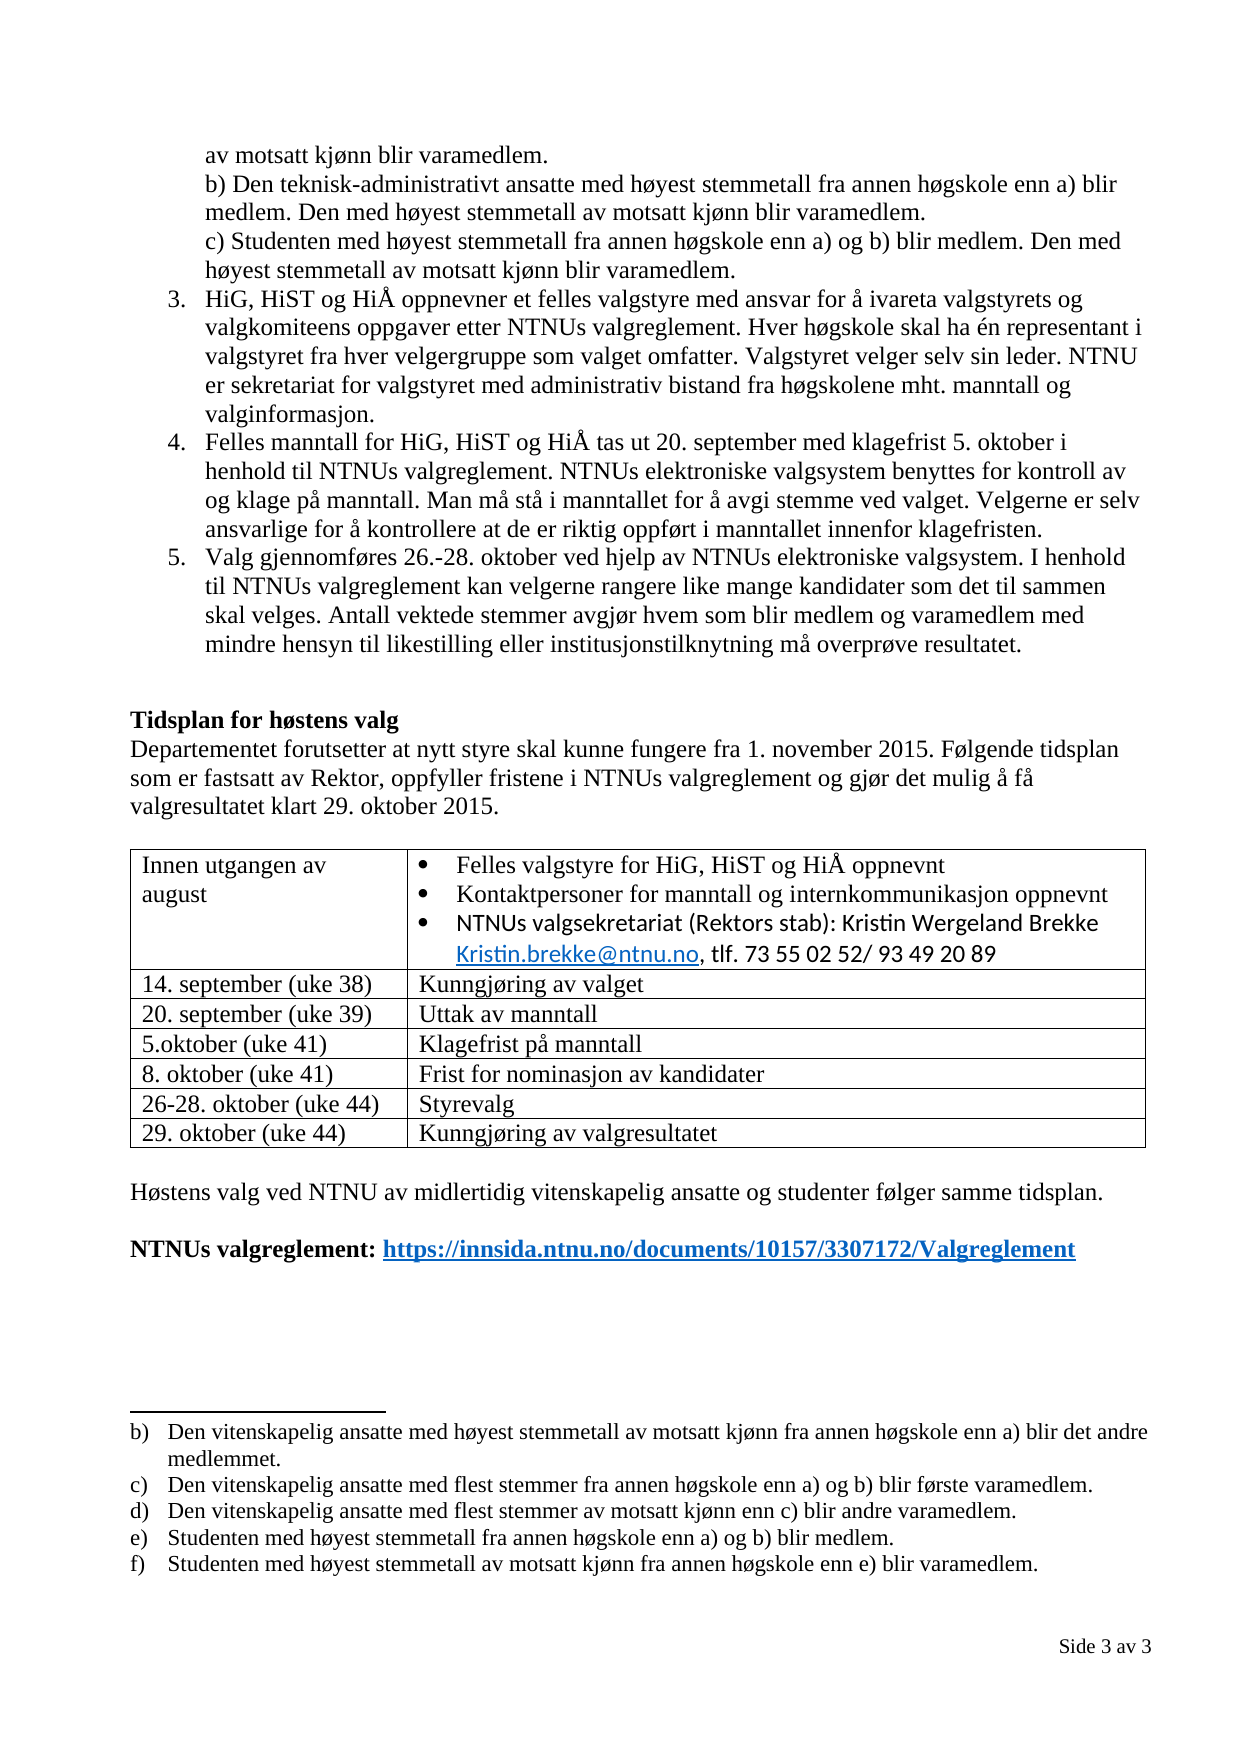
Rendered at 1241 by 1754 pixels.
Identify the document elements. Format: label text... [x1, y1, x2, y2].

text Høstens valg ved NTNU av midlertidig vitenskapelig ansatte og studenter følger samme tidsplan. [130, 1177, 1152, 1206]
table_cell 26-28. oktober (uke 44) [131, 1089, 407, 1117]
table_header Felles valgstyre for HiG, HiST og HiÅ oppnevnt Kontaktpersoner for manntall og internkommunikasjon oppnevnt NTNUs valgsekretariat (Rektors stab): Kristin Wergeland Brekke Kristin.brekke@ntnu.no, tlf. 73 55 02 52/ 93 49 20 89 [408, 850, 1145, 968]
table_cell 29. oktober (uke 44) [131, 1119, 407, 1147]
table_cell 5.oktober (uke 41) [131, 1029, 407, 1058]
table_cell 14. september (uke 38) [131, 970, 407, 998]
table_cell Frist for nominasjon av kandidater [408, 1059, 1145, 1088]
text Tidsplan for høstens valg [130, 705, 1152, 734]
table_cell Kunngjøring av valget [408, 970, 1145, 998]
table_cell Uttak av manntall [408, 999, 1145, 1028]
table_cell Styrevalg [408, 1089, 1145, 1117]
table_header Innen utgangen av august [131, 850, 407, 968]
list Felles manntall for HiG, HiST og HiÅ tas ut 20. september med klagefrist 5. oktober i henhold til NTNUs valgreglement. NTNUs elektroniske valgsystem benyttes for kontroll av og klage på manntall. Man må stå i manntallet for å avgi stemme ved valget. Velgerne er selv ansvarlige for å kontrollere at de er riktig oppført i manntallet innenfor klagefristen. [167, 427, 1152, 542]
text Departementet forutsetter at nytt styre skal kunne fungere fra 1. november 2015. Følgende tidsplan som er fastsatt av Rektor, oppfyller fristene i NTNUs valgreglement og gjør det mulig å få valgresultatet klart 29. oktober 2015. [130, 734, 1152, 820]
list HiG, HiST og HiÅ oppnevner et felles valgstyre med ansvar for å ivareta valgstyrets og valgkomiteens oppgaver etter NTNUs valgreglement. Hver høgskole skal ha én representant i valgstyret fra hver velgergruppe som valget omfatter. Valgstyret velger selv sin leder. NTNU er sekretariat for valgstyret med administrativ bistand fra høgskolene mht. manntall og valginformasjon. [167, 284, 1152, 427]
table_cell 20. september (uke 39) [131, 999, 407, 1028]
table_cell 8. oktober (uke 41) [131, 1059, 407, 1088]
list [167, 140, 1152, 284]
table_cell Kunngjøring av valgresultatet [408, 1119, 1145, 1147]
table_cell Klagefrist på manntall [408, 1029, 1145, 1058]
text NTNUs valgreglement: https://innsida.ntnu.no/documents/10157/3307172/Valgreglement [130, 1234, 1152, 1263]
list Valg gjennomføres 26.-28. oktober ved hjelp av NTNUs elektroniske valgsystem. I henhold til NTNUs valgreglement kan velgerne rangere like mange kandidater som det til sammen skal velges. Antall vektede stemmer avgjør hvem som blir medlem og varamedlem med mindre hensyn til likestilling eller institusjonstilknytning må overprøve resultatet. [167, 542, 1152, 657]
